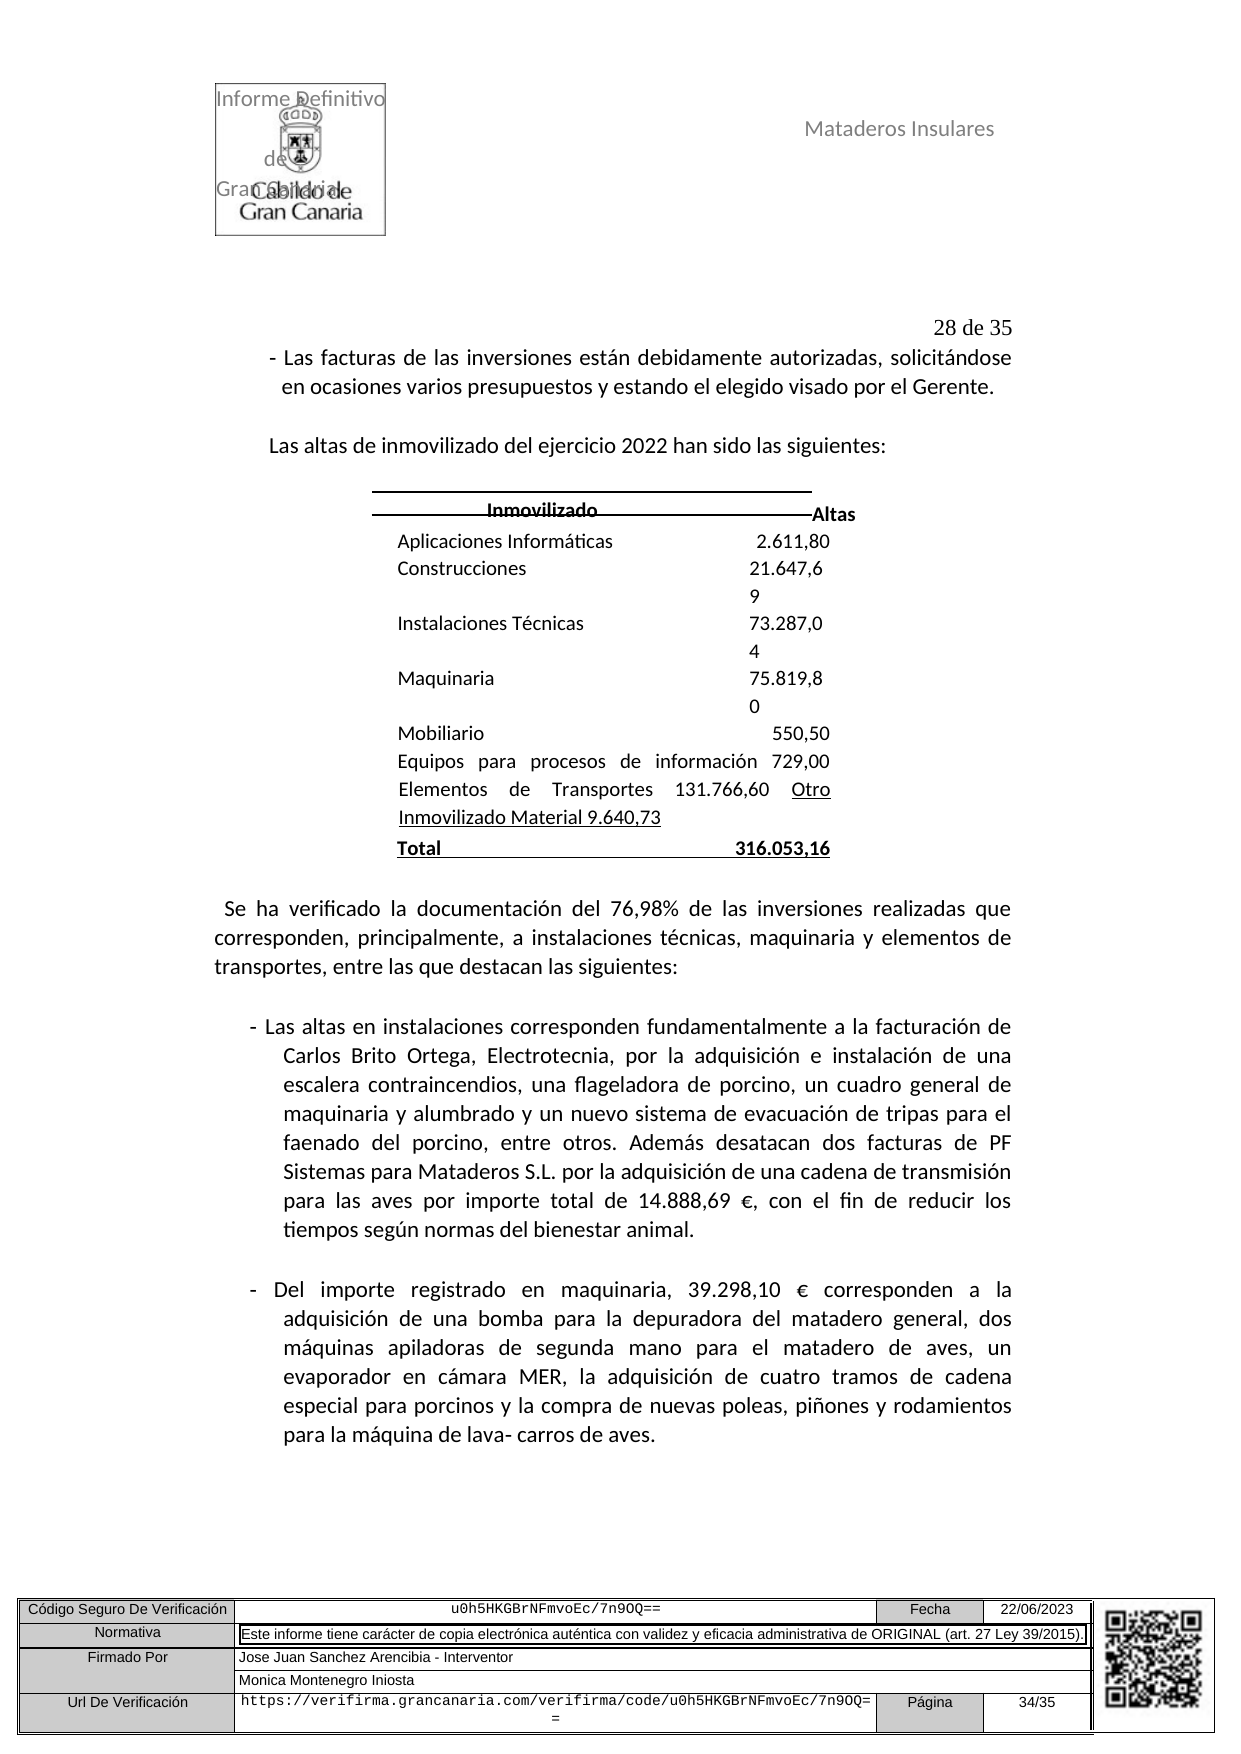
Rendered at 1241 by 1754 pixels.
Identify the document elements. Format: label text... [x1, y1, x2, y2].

table_cell Mobiliario [397, 720, 739, 748]
table_header Aplicaciones Informáticas [397, 528, 739, 556]
table_cell 550,50 [739, 720, 830, 748]
table_header 2.611,80 [739, 528, 830, 556]
table_cell 75.819,80 [739, 665, 830, 720]
table_cell 73.287,04 [739, 611, 830, 665]
picture [215, 83, 386, 236]
text Total 316.053,16 [216, 835, 1017, 861]
table_cell 21.647,69 [739, 556, 830, 611]
table_cell Construcciones [397, 556, 739, 611]
text ‐ Del importe registrado en maquinaria, 39.298,10 € corresponden a la adquisición de una bomba para la depuradora del matadero general, dos máquinas apiladoras de segunda mano para el matadero de aves, un evaporador en cámara MER, la adquisición de cuatro tramos de cadena especial para porcinos y la compra de nuevas poleas, piñones y rodamientos para la máquina de lava‐ carros de aves. [249, 1275, 1013, 1448]
table_cell Maquinaria [397, 665, 739, 720]
picture [1095, 1601, 1214, 1720]
text Equipos para procesos de información 729,00 Elementos de Transportes 131.766,60 Otro Inmovilizado Material 9.640,73 [397, 748, 830, 829]
text ‐ Las facturas de las inversiones están debidamente autorizadas, solicitándose en ocasiones varios presupuestos y estando el elegido visado por el Gerente. [269, 343, 1013, 400]
text Las altas de inmovilizado del ejercicio 2022 han sido las siguientes: [269, 432, 1013, 460]
text 28 de 35 [216, 314, 1012, 341]
text Se ha verificado la documentación del 76,98% de las inversiones realizadas que corresponden, principalmente, a instalaciones técnicas, maquinaria y elementos de transportes, entre las que destacan las siguientes: [214, 894, 1013, 980]
subtitle Altas [216, 491, 1011, 526]
text ‐ Las altas en instalaciones corresponden fundamentalmente a la facturación de Carlos Brito Ortega, Electrotecnia, por la adquisición e instalación de una escalera contraincendios, una flageladora de porcino, un cuadro general de maquinaria y alumbrado y un nuevo sistema de evacuación de tripas para el faenado del porcino, entre otros. Además desatacan dos facturas de PF Sistemas para Mataderos S.L. por la adquisición de una cadena de transmisión para las aves por importe total de 14.888,69 €, con el fin de reducir los tiempos según normas del bienestar animal. [249, 1012, 1013, 1243]
table_cell Instalaciones Técnicas [397, 611, 739, 665]
